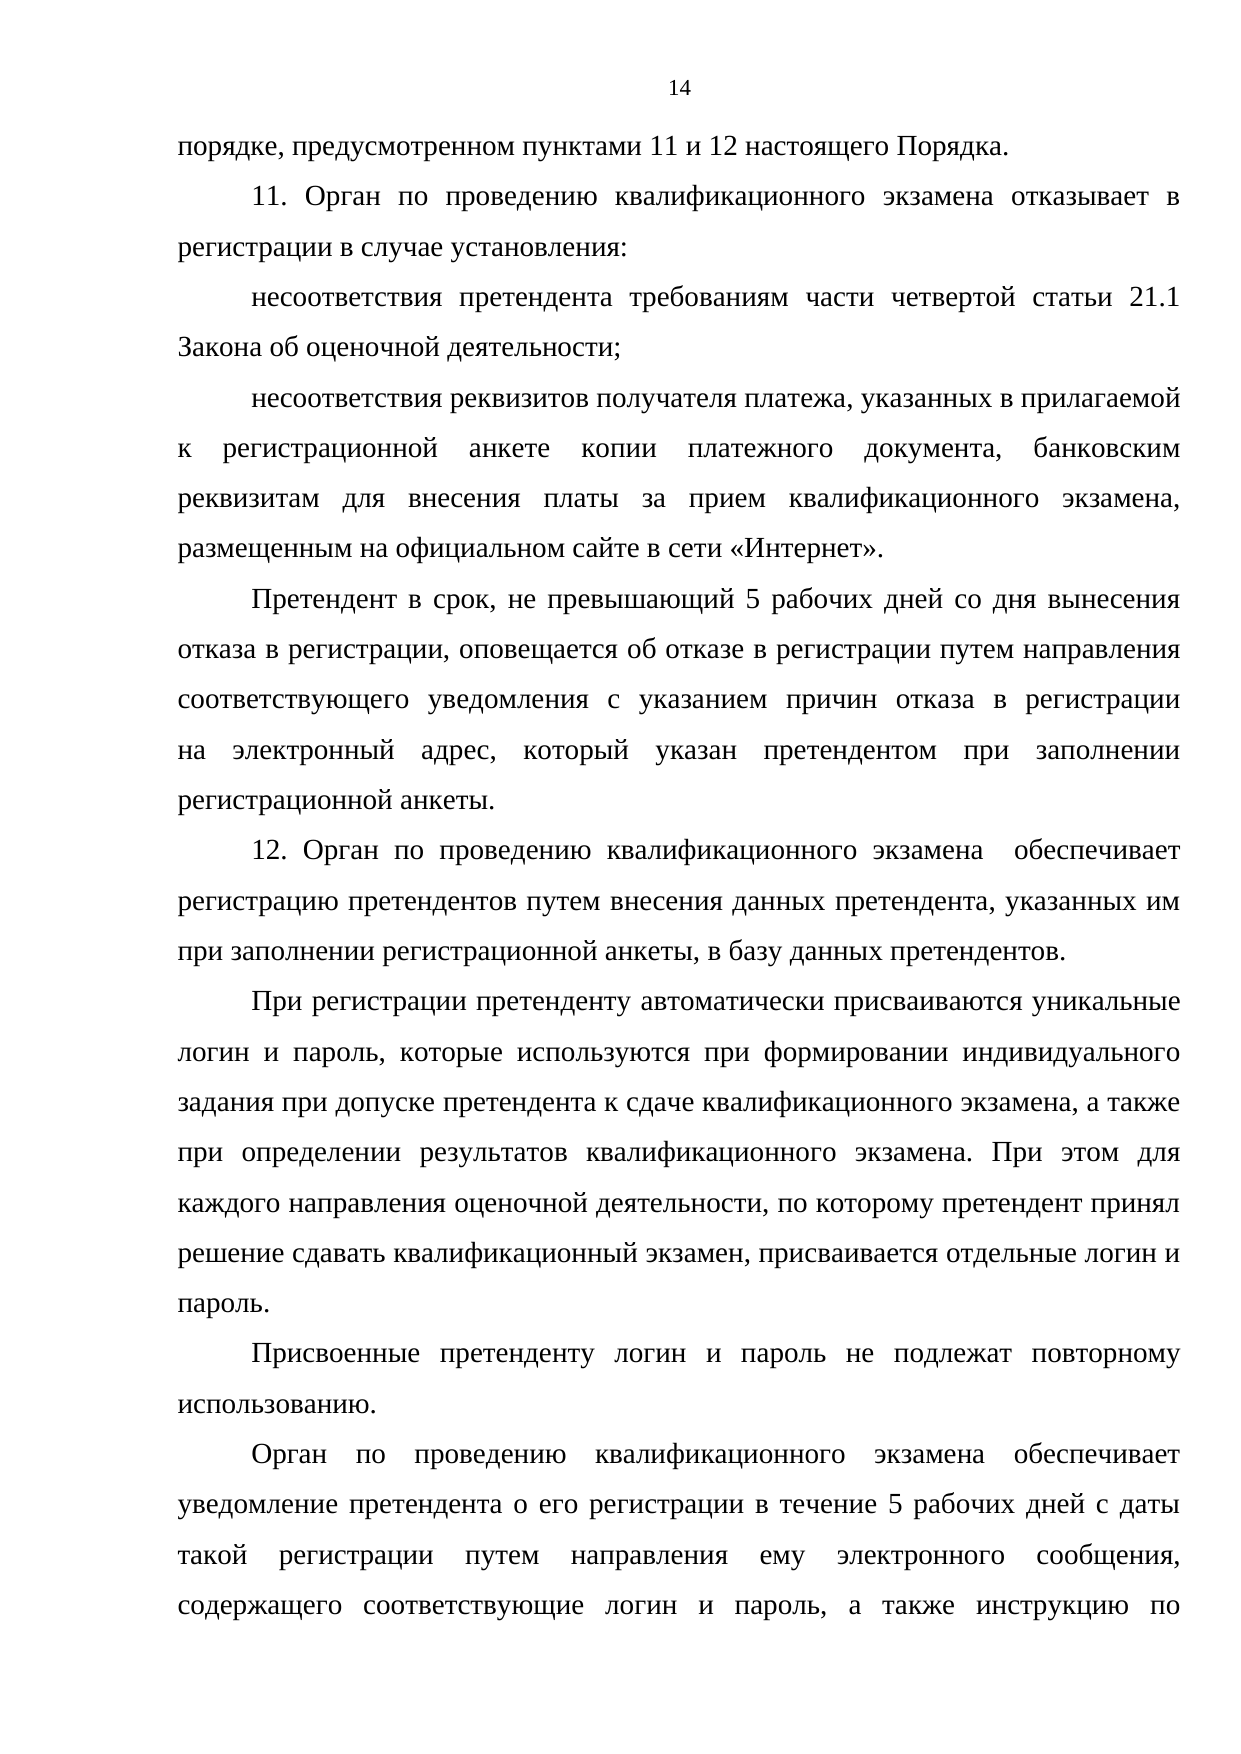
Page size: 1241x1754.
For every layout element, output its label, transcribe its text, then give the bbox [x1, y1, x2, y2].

text Претендент в срок, не превышающий 5 рабочих дней со дня вынесения отказа в регистрации, оповещается об отказе в регистрации путем направления соответствующего уведомления с указанием причин отказа в регистрации на электронный адрес, который указан претендентом при заполнении регистрационной анкеты. [177, 581, 1181, 816]
text несоответствия реквизитов получателя платежа, указанных в прилагаемой к регистрационной анкете копии платежного документа, банковским реквизитам для внесения платы за прием квалификационного экзамена, размещенным на официальном сайте в сети «Интернет». [177, 380, 1181, 564]
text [177, 128, 1181, 162]
text 11. Орган по проведению квалификационного экзамена отказывает в регистрации в случае установления: [177, 178, 1181, 262]
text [177, 1436, 1181, 1621]
text При регистрации претенденту автоматически присваиваются уникальные логин и пароль, которые используются при формировании индивидуального задания при допуске претендента к сдаче квалификационного экзамена, а также при определении результатов квалификационного экзамена. При этом для каждого направления оценочной деятельности, по которому претендент принял решение сдавать квалификационный экзамен, присваивается отдельные логин и пароль. [177, 983, 1181, 1319]
text 12. Орган по проведению квалификационного экзамена обеспечивает регистрацию претендентов путем внесения данных претендента, указанных им при заполнении регистрационной анкеты, в базу данных претендентов. [177, 832, 1181, 967]
text несоответствия претендента требованиям части четвертой статьи 21.1 Закона об оценочной деятельности; [177, 279, 1181, 363]
text Присвоенные претенденту логин и пароль не подлежат повторному использованию. [177, 1336, 1181, 1419]
